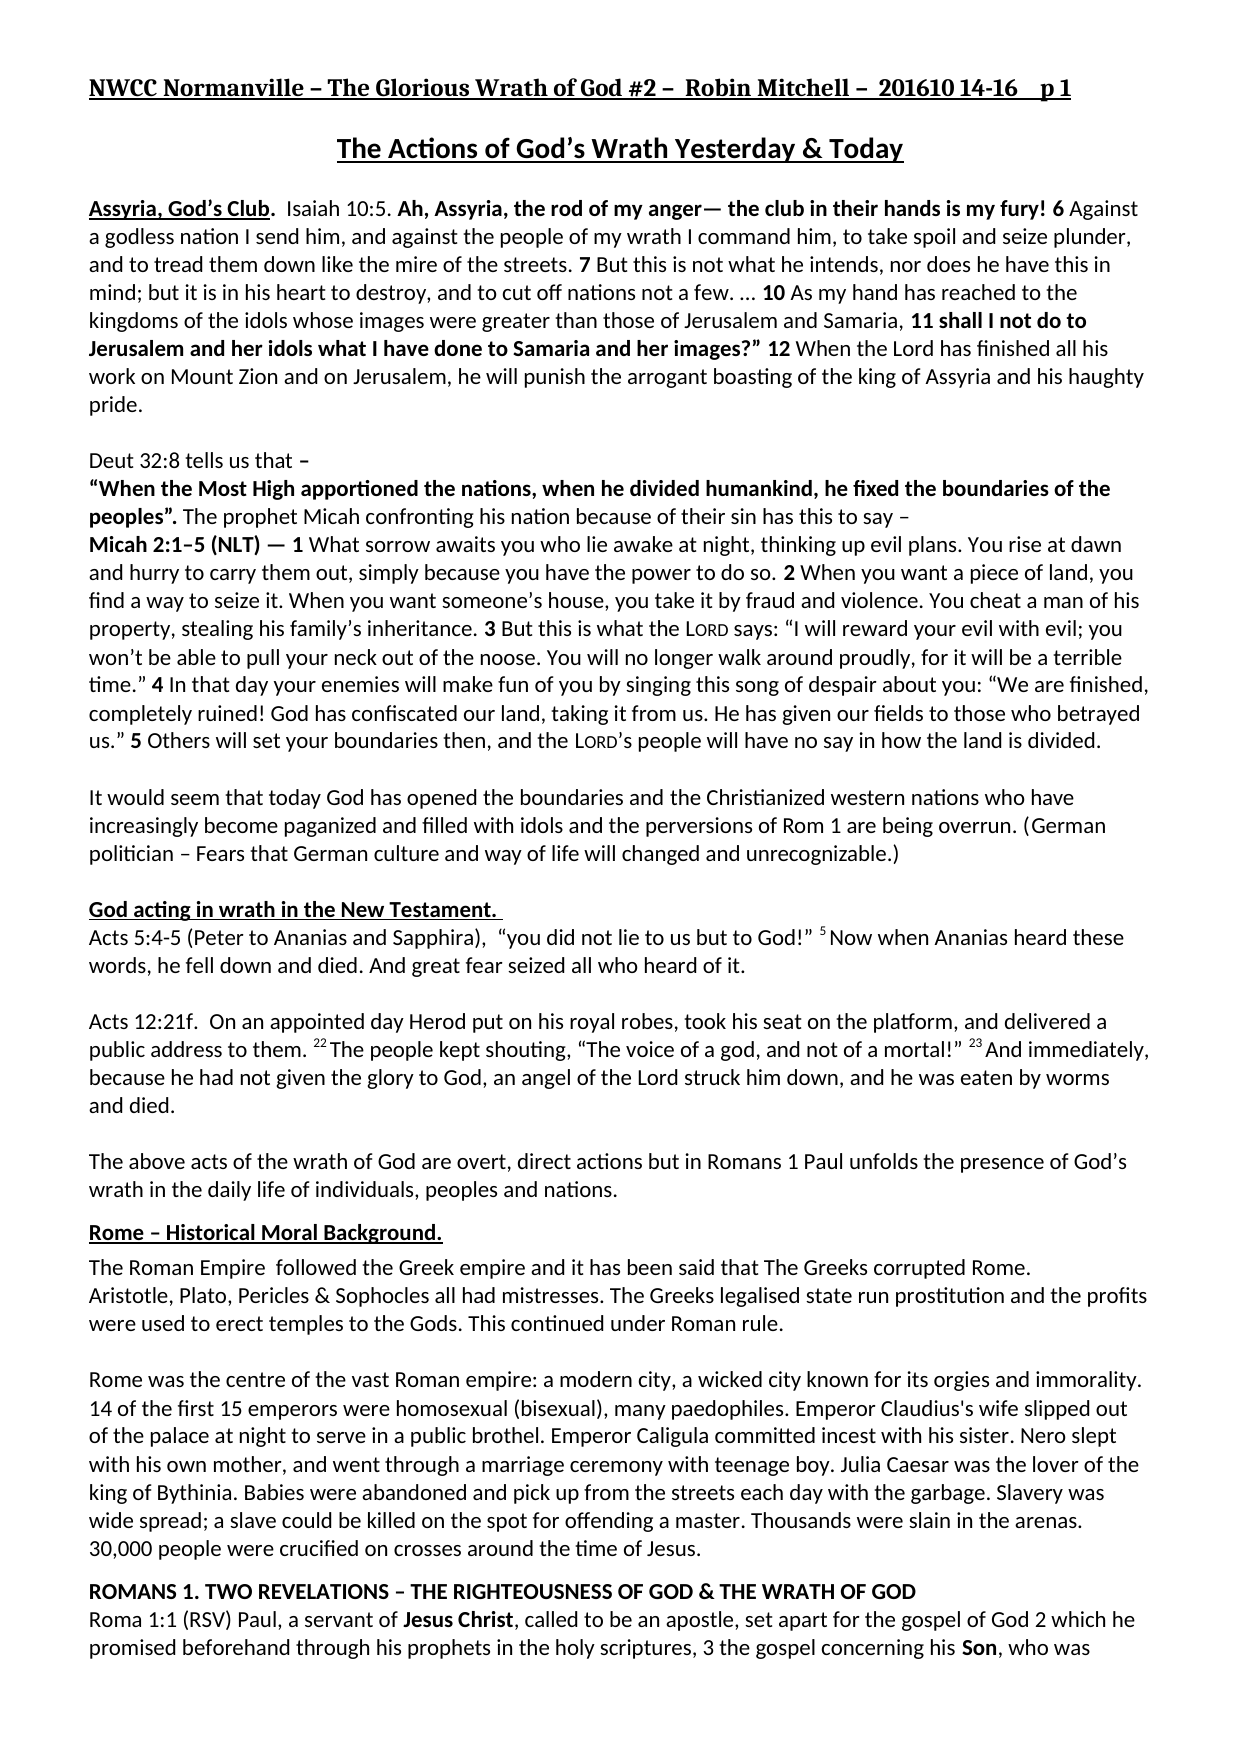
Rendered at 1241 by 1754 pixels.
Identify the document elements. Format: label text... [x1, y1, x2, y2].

text “When the Most High apportioned the nations, when he divided humankind, he fixed the boundaries of the peoples”. The prophet Micah confronting his nation because of their sin has this to say – [89, 474, 1152, 531]
text Rome – Historical Moral Background. [89, 1218, 1152, 1246]
text Rome was the centre of the vast Roman empire: a modern city, a wicked city known for its orgies and immorality. 14 of the first 15 emperors were homosexual (bisexual), many paedophiles. Emperor Claudius's wife slipped out of the palace at night to serve in a public brothel. Emperor Caligula committed incest with his sister. Nero slept with his own mother, and went through a marriage ceremony with teenage boy. Julia Caesar was the lover of the king of Bythinia. Babies were abandoned and pick up from the streets each day with the garbage. Slavery was wide spread; a slave could be killed on the spot for offending a master. Thousands were slain in the arenas. 30,000 people were crucified on crosses around the time of Jesus. [89, 1366, 1152, 1562]
text Acts 12:21f. On an appointed day Herod put on his royal robes, took his seat on the platform, and delivered a public address to them. 22 The people kept shouting, “The voice of a god, and not of a mortal!” 23 And immediately, because he had not given the glory to God, an angel of the Lord struck him down, and he was eaten by worms and died. [89, 1007, 1152, 1119]
text Aristotle, Plato, Pericles & Sophocles all had mistresses. The Greeks legalised state run prostitution and the profits were used to erect temples to the Gods. This continued under Roman rule. [89, 1282, 1152, 1338]
text The above acts of the wrath of God are overt, direct actions but in Romans 1 Paul unfolds the presence of God’s wrath in the daily life of individuals, peoples and nations. [89, 1147, 1152, 1203]
text God acting in wrath in the New Testament. [89, 895, 1152, 923]
text Acts 5:4-5 (Peter to Ananias and Sapphira), “you did not lie to us but to God!” 5 Now when Ananias heard these words, he fell down and died. And great fear seized all who heard of it. [89, 923, 1152, 979]
text Micah 2:1–5 (NLT) — 1 What sorrow awaits you who lie awake at night, thinking up evil plans. You rise at dawn and hurry to carry them out, simply because you have the power to do so. 2 When you want a piece of land, you find a way to seize it. When you want someone’s house, you take it by fraud and violence. You cheat a man of his property, stealing his family’s inheritance. 3 But this is what the Lord says: “I will reward your evil with evil; you won’t be able to pull your neck out of the noose. You will no longer walk around proudly, for it will be a terrible time.” 4 In that day your enemies will make fun of you by singing this song of despair about you: “We are finished, completely ruined! God has confiscated our land, taking it from us. He has given our fields to those who betrayed us.” 5 Others will set your boundaries then, and the Lord’s people will have no say in how the land is divided. [89, 531, 1152, 755]
text The Roman Empire followed the Greek empire and it has been said that The Greeks corrupted Rome. [89, 1253, 1152, 1282]
text The Actions of God’s Wrath Yesterday & Today [89, 131, 1152, 166]
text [89, 1577, 1152, 1661]
text Assyria, God’s Club. Isaiah 10:5. Ah, Assyria, the rod of my anger— the club in their hands is my fury! 6 Against a godless nation I send him, and against the people of my wrath I command him, to take spoil and seize plunder, and to tread them down like the mire of the streets. 7 But this is not what he intends, nor does he have this in mind; but it is in his heart to destroy, and to cut off nations not a few. … 10 As my hand has reached to the kingdoms of the idols whose images were greater than those of Jerusalem and Samaria, 11 shall I not do to Jerusalem and her idols what I have done to Samaria and her images?” 12 When the Lord has finished all his work on Mount Zion and on Jerusalem, he will punish the arrogant boasting of the king of Assyria and his haughty pride. [89, 194, 1152, 418]
text It would seem that today God has opened the boundaries and the Christianized western nations who have increasingly become paganized and filled with idols and the perversions of Rom 1 are being overrun. (German politician – Fears that German culture and way of life will changed and unrecognizable.) [89, 783, 1152, 867]
text Deut 32:8 tells us that – [89, 446, 1152, 474]
